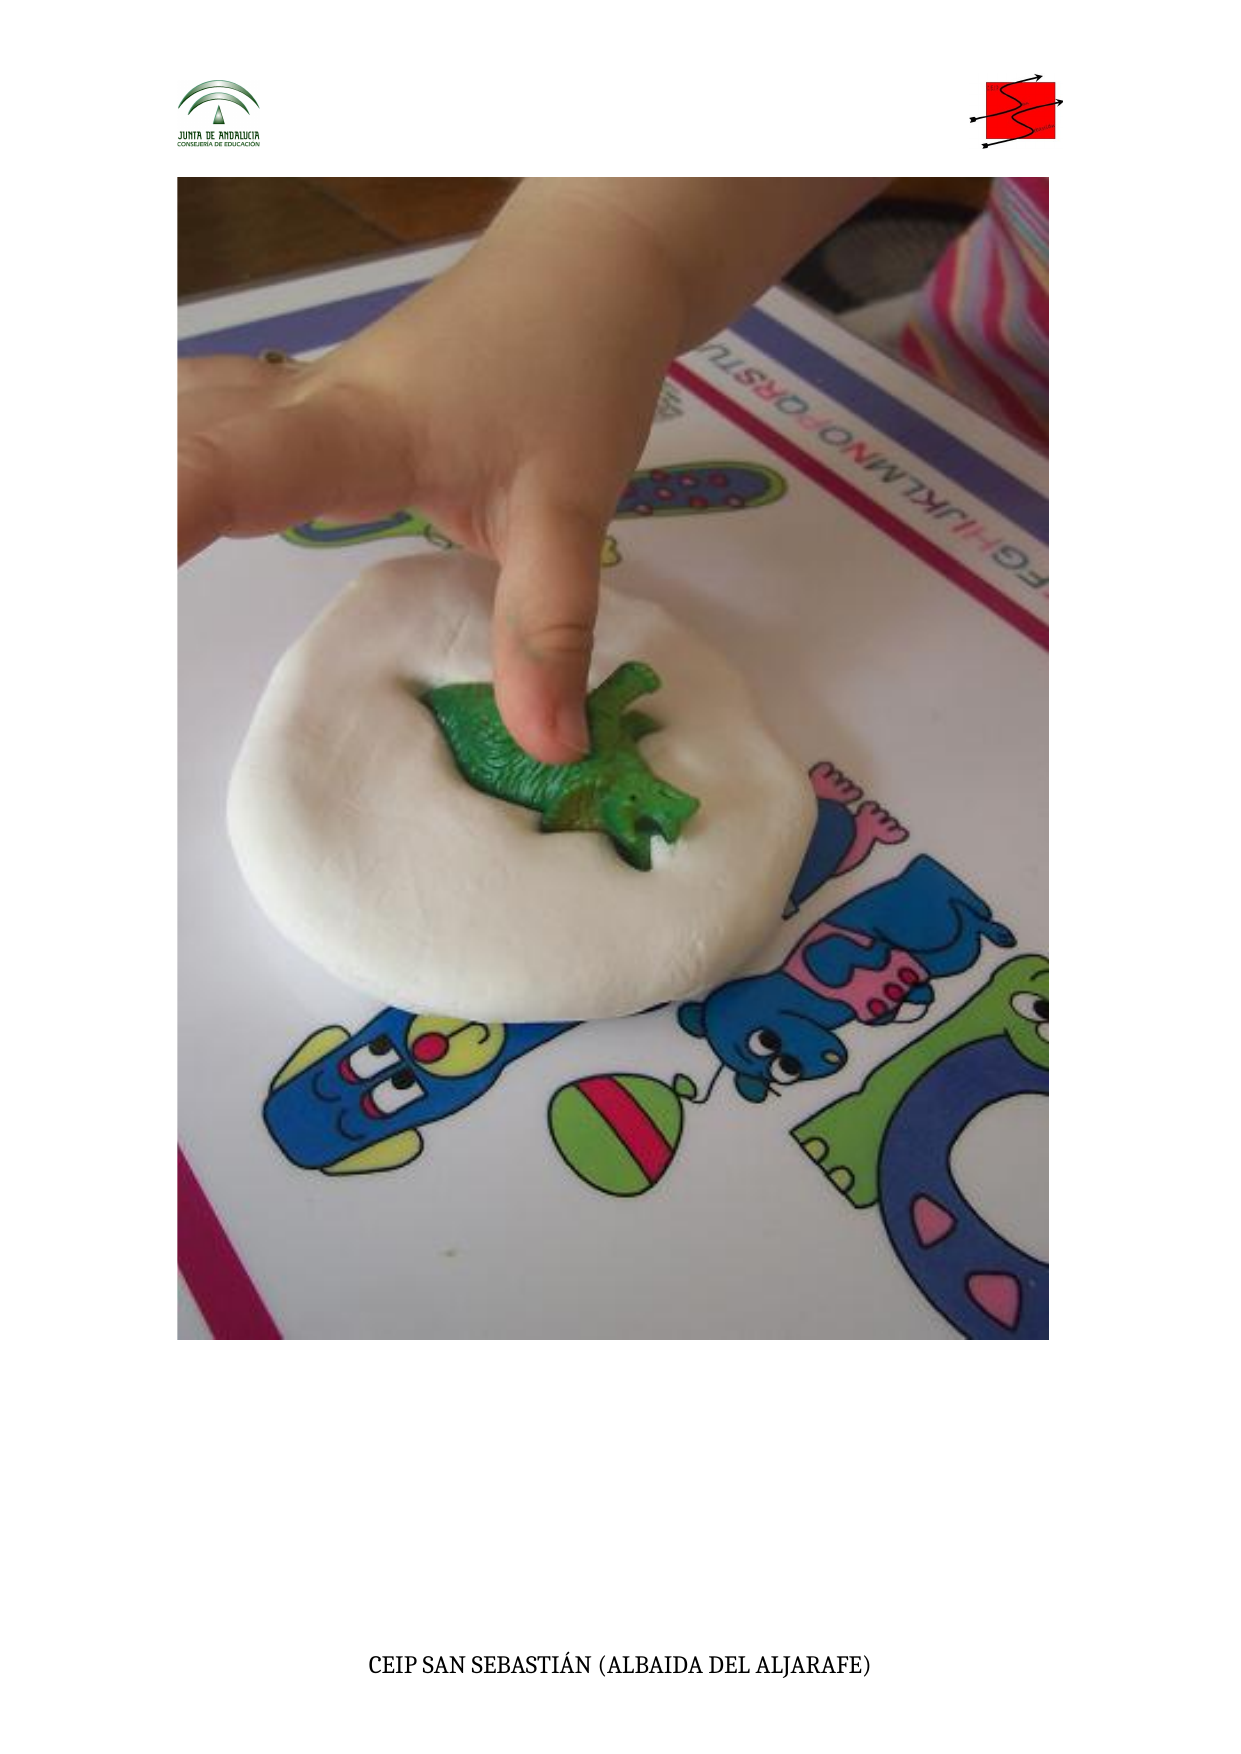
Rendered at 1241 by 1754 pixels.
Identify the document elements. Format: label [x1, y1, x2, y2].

picture [177, 177, 1049, 1340]
picture [177, 80, 260, 149]
picture [969, 73, 1063, 149]
